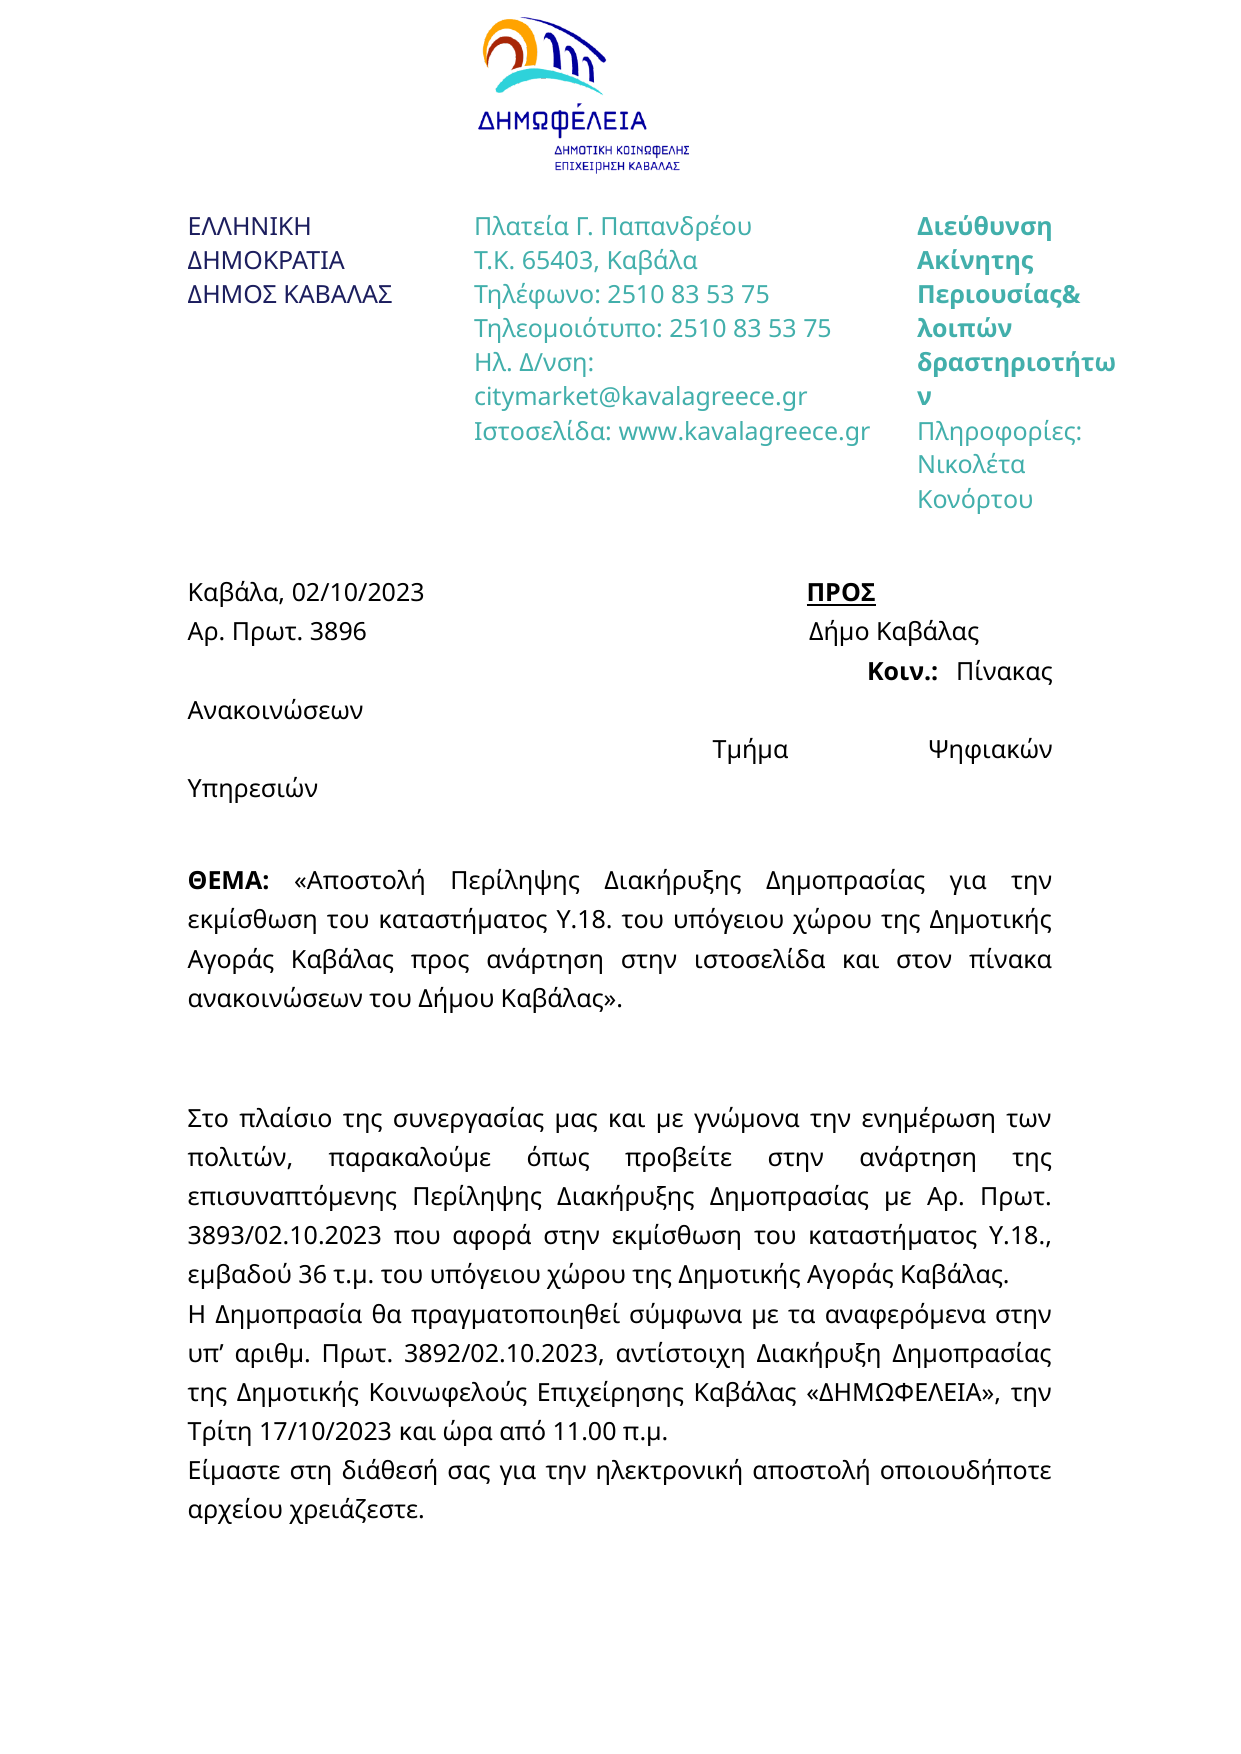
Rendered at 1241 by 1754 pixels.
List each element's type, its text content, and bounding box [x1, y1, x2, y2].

table_header Πλατεία Γ. Παπανδρέου Τ.Κ. 65403, Καβάλα Τηλέφωνο: 2510 83 53 75 Τηλεομοιότυπο: 2510 83 53 75 Ηλ. Δ/νση: citymarket@kavalagreece.gr Ιστοσελίδα: www.kavalagreece.gr [468, 203, 911, 521]
text Τμήμα Ψηφιακών Υπηρεσιών [187, 732, 1053, 805]
text Είμαστε στη διάθεσή σας για την ηλεκτρονική αποστολή οποιουδήποτε αρχείου χρειάζεστε. [187, 1453, 1053, 1526]
text Η Δημοπρασία θα πραγματοποιηθεί σύμφωνα με τα αναφερόμενα στην υπ’ αριθμ. Πρωτ. 3892/02.10.2023, αντίστοιχη Διακήρυξη Δημοπρασίας της Δημοτικής Κοινωφελούς Επιχείρησης Καβάλας «ΔΗΜΩΦΕΛΕΙΑ», την Τρίτη 17/10/2023 και ώρα από 11.00 π.μ. [187, 1296, 1053, 1448]
text Καβάλα, 02/10/2023 ΠΡΟΣ [187, 575, 1053, 609]
text Αρ. Πρωτ. 3896 Δήμο Καβάλας [187, 614, 1053, 648]
picture [478, 17, 689, 174]
text Στο πλαίσιο της συνεργασίας μας και με γνώμονα την ενημέρωση των πολιτών, παρακαλούμε όπως προβείτε στην ανάρτηση της επισυναπτόμενης Περίληψης Διακήρυξης Δημοπρασίας με Αρ. Πρωτ. 3893/02.10.2023 που αφορά στην εκμίσθωση του καταστήματος Υ.18., εμβαδού 36 τ.μ. του υπόγειου χώρου της Δημοτικής Αγοράς Καβάλας. [187, 1101, 1053, 1291]
table_header Διεύθυνση Ακίνητης Περιουσίας& λοιπών δραστηριοτήτων Πληροφορίες: Νικολέτα Κονόρτου [911, 203, 1132, 521]
table_header ΕΛΛΗΝΙΚΗ ΔΗΜΟΚΡΑΤΙΑ ΔΗΜΟΣ ΚΑΒΑΛΑΣ [188, 203, 468, 521]
text Κοιν.: Πίνακας Ανακοινώσεων [187, 653, 1053, 726]
text ΘΕΜΑ: «Αποστολή Περίληψης Διακήρυξης Δημοπρασίας για την εκμίσθωση του καταστήματος Υ.18. του υπόγειου χώρου της Δημοτικής Αγοράς Καβάλας προς ανάρτηση στην ιστοσελίδα και στον πίνακα ανακοινώσεων του Δήμου Καβάλας». [187, 863, 1053, 1014]
